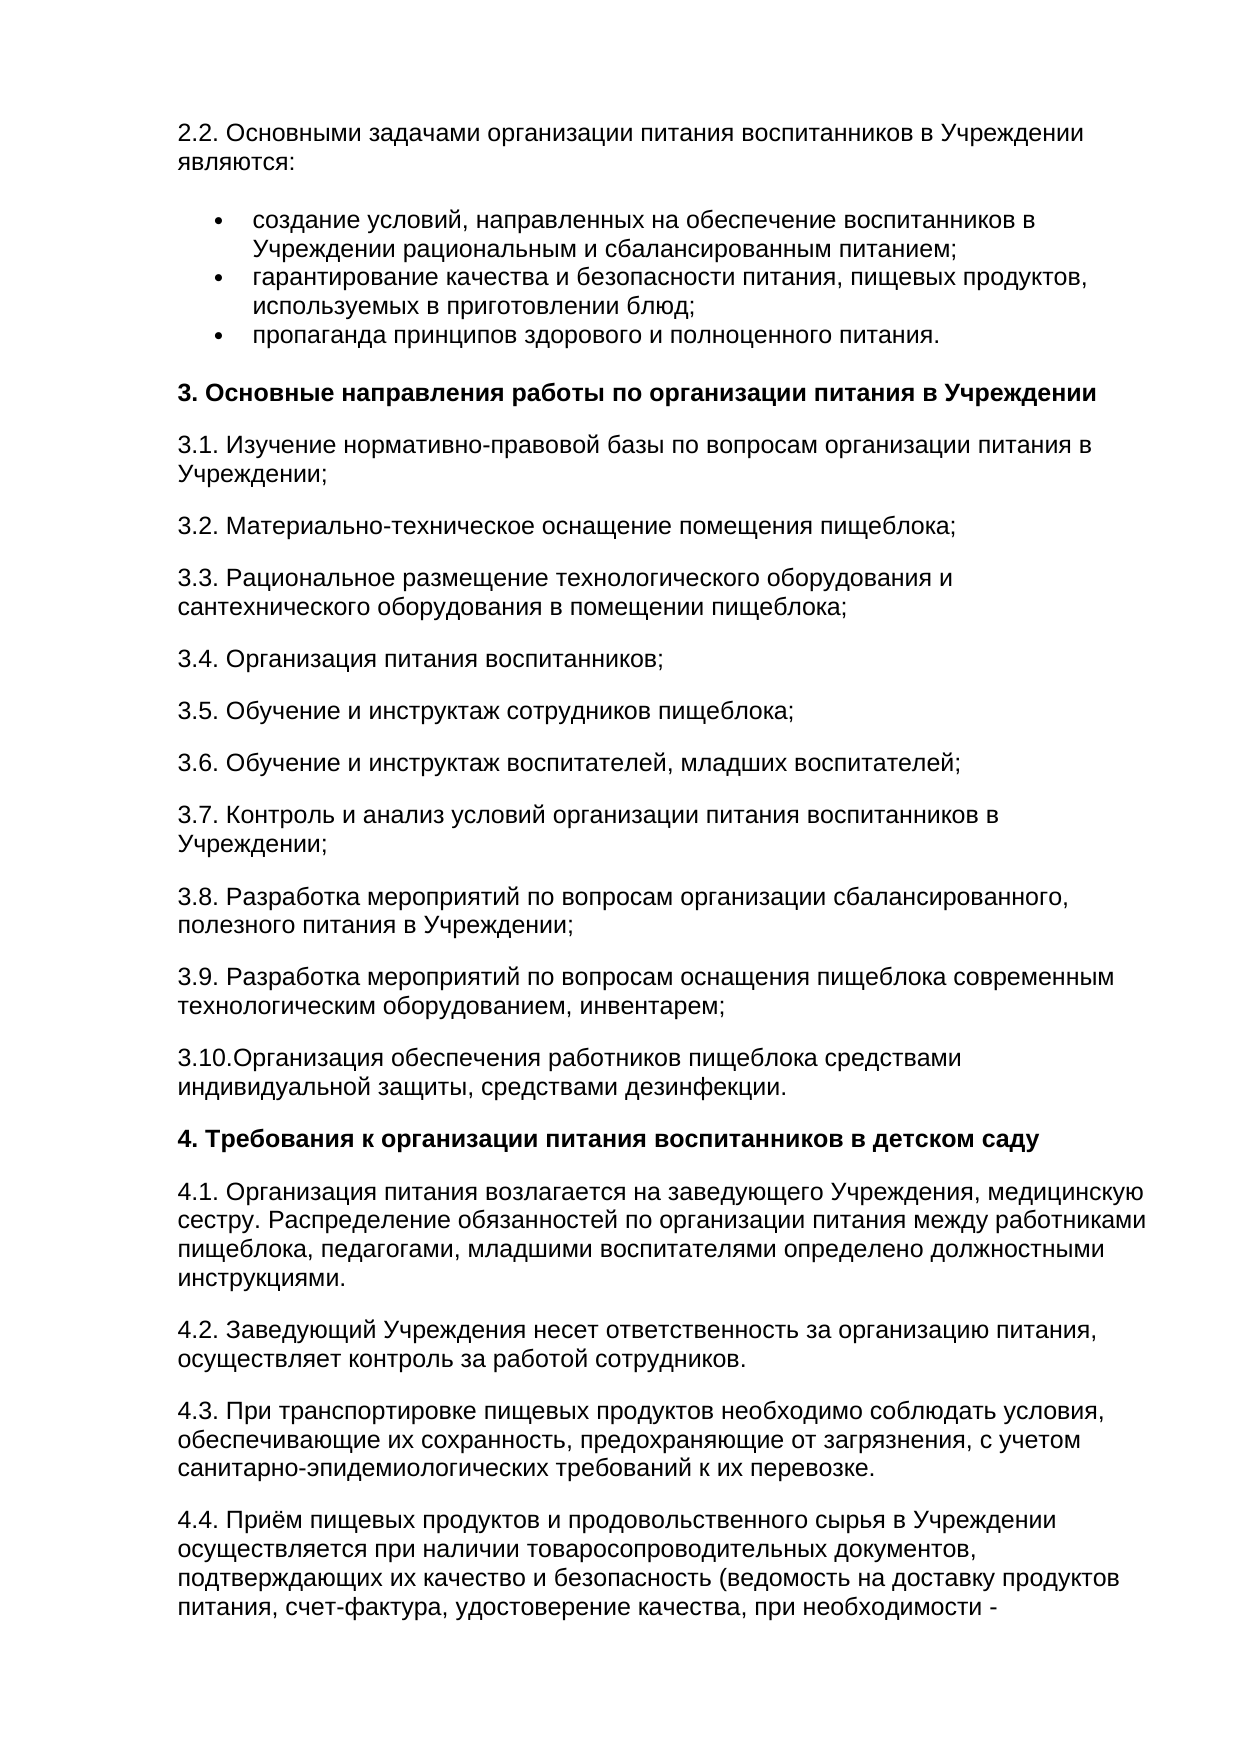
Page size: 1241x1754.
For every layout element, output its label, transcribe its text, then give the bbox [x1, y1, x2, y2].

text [177, 1506, 1152, 1621]
text 3.6. Обучение и инструктаж воспитателей, младших воспитателей; [177, 748, 1152, 777]
list создание условий, направленных на обеспечение воспитанников в Учреждении рациональным и сбалансированным питанием; [215, 205, 1152, 262]
text 3.7. Контроль и анализ условий организации питания воспитанников в Учреждении; [177, 801, 1152, 858]
text 3.9. Разработка мероприятий по вопросам оснащения пищеблока современным технологическим оборудованием, инвентарем; [177, 962, 1152, 1020]
text 4.1. Организация питания возлагается на заведующего Учреждения, медицинскую сестру. Распределение обязанностей по организации питания между работниками пищеблока, педагогами, младшими воспитателями определено должностными инструкциями. [177, 1176, 1152, 1291]
text 3.5. Обучение и инструктаж сотрудников пищеблока; [177, 696, 1152, 725]
text 3.2. Материально-техническое оснащение помещения пищеблока; [177, 511, 1152, 539]
text 3.8. Разработка мероприятий по вопросам организации сбалансированного, полезного питания в Учреждении; [177, 881, 1152, 939]
text 3.3. Рациональное размещение технологического оборудования и сантехнического оборудования в помещении пищеблока; [177, 563, 1152, 621]
text 4.2. Заведующий Учреждения несет ответственность за организацию питания, осуществляет контроль за работой сотрудников. [177, 1315, 1152, 1372]
list гарантирование качества и безопасности питания, пищевых продуктов, используемых в приготовлении блюд; [215, 262, 1152, 320]
text 3.4. Организация питания воспитанников; [177, 644, 1152, 673]
text 3.1. Изучение нормативно-правовой базы по вопросам организации питания в Учреждении; [177, 430, 1152, 487]
text 3.10.Организация обеспечения работников пищеблока средствами индивидуальной защиты, средствами дезинфекции. [177, 1043, 1152, 1101]
list пропаганда принципов здорового и полноценного питания. [215, 320, 1152, 348]
subtitle 4. Требования к организации питания воспитанников в детском саду [177, 1124, 1152, 1153]
text 2.2. Основными задачами организации питания воспитанников в Учреждении являются: [177, 118, 1152, 176]
text 4.3. При транспортировке пищевых продуктов необходимо соблюдать условия, обеспечивающие их сохранность, предохраняющие от загрязнения, с учетом санитарно-эпидемиологических требований к их перевозке. [177, 1396, 1152, 1482]
subtitle 3. Основные направления работы по организации питания в Учреждении [177, 378, 1152, 406]
